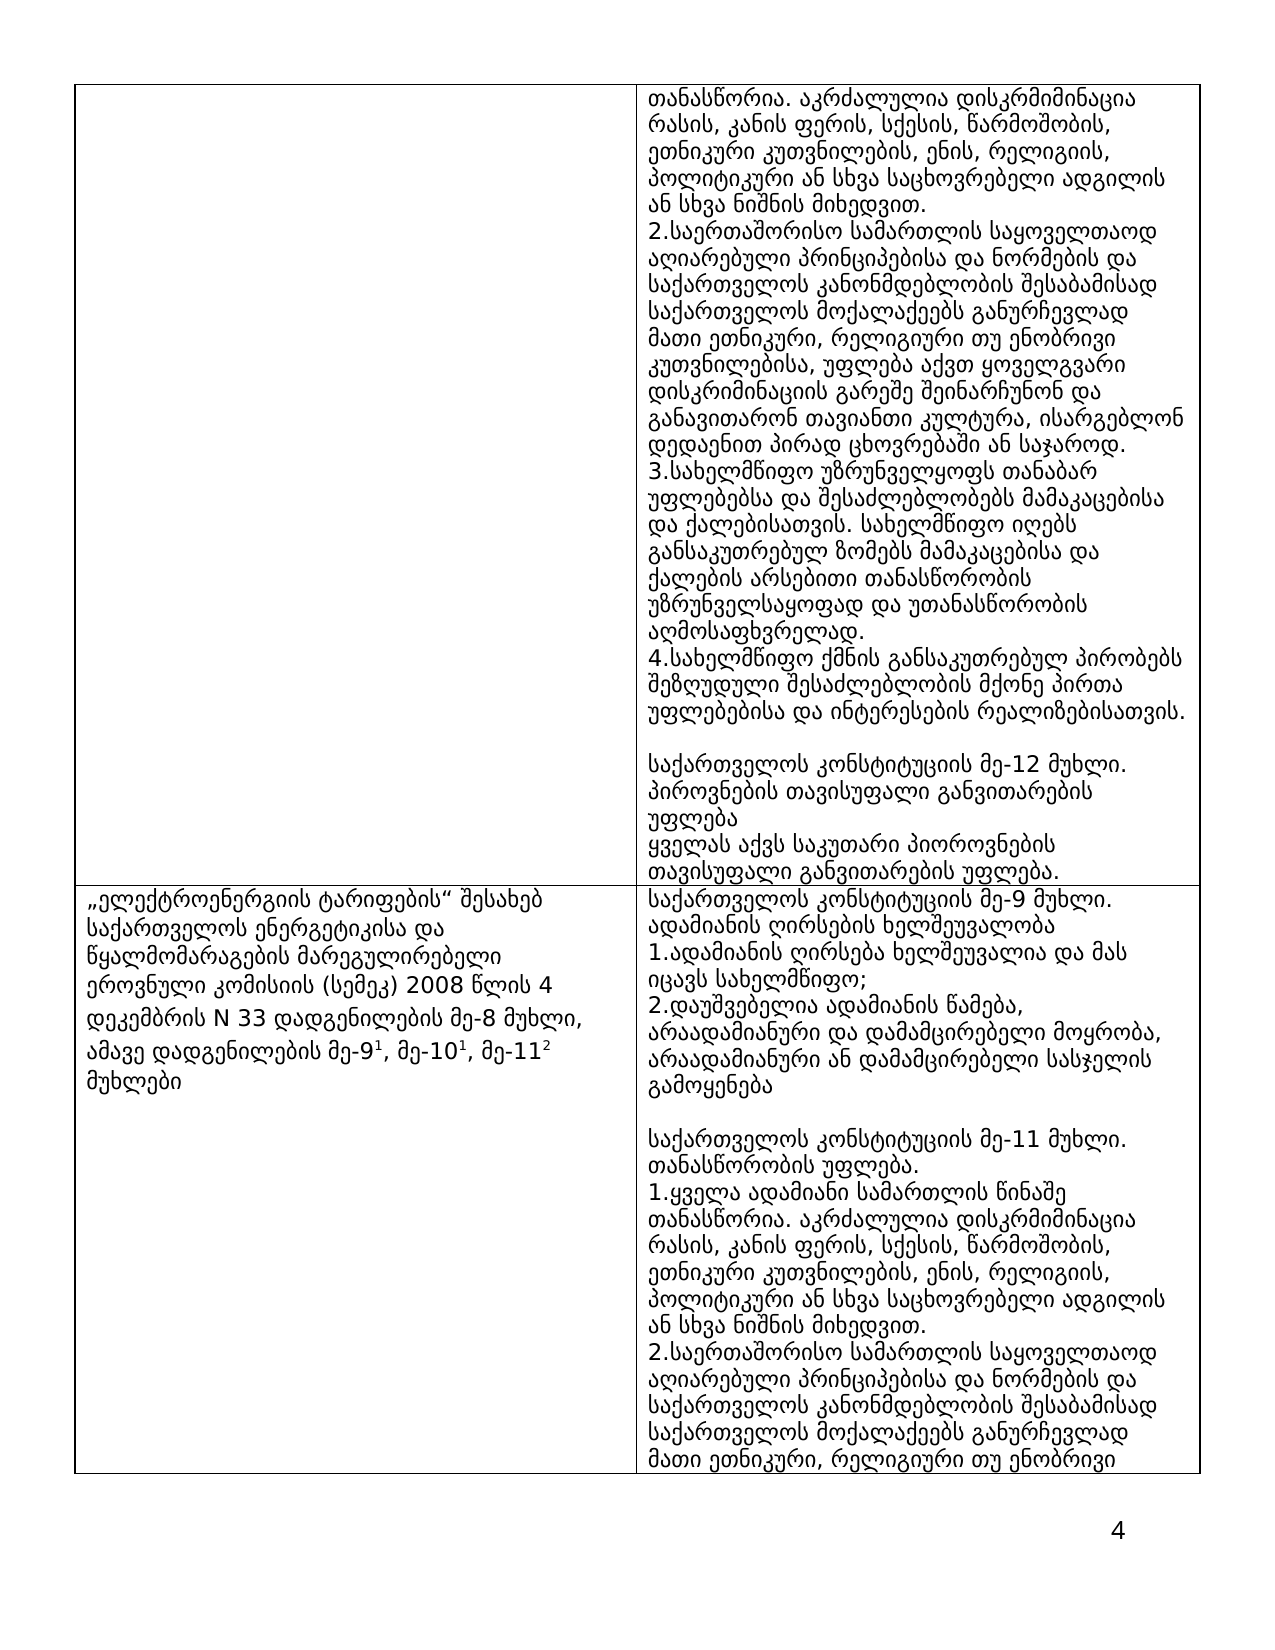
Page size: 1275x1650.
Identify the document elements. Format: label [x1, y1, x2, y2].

table_cell [76, 886, 636, 1473]
table_cell [637, 886, 1199, 1473]
table_header [637, 85, 1199, 885]
table_header [76, 85, 636, 885]
